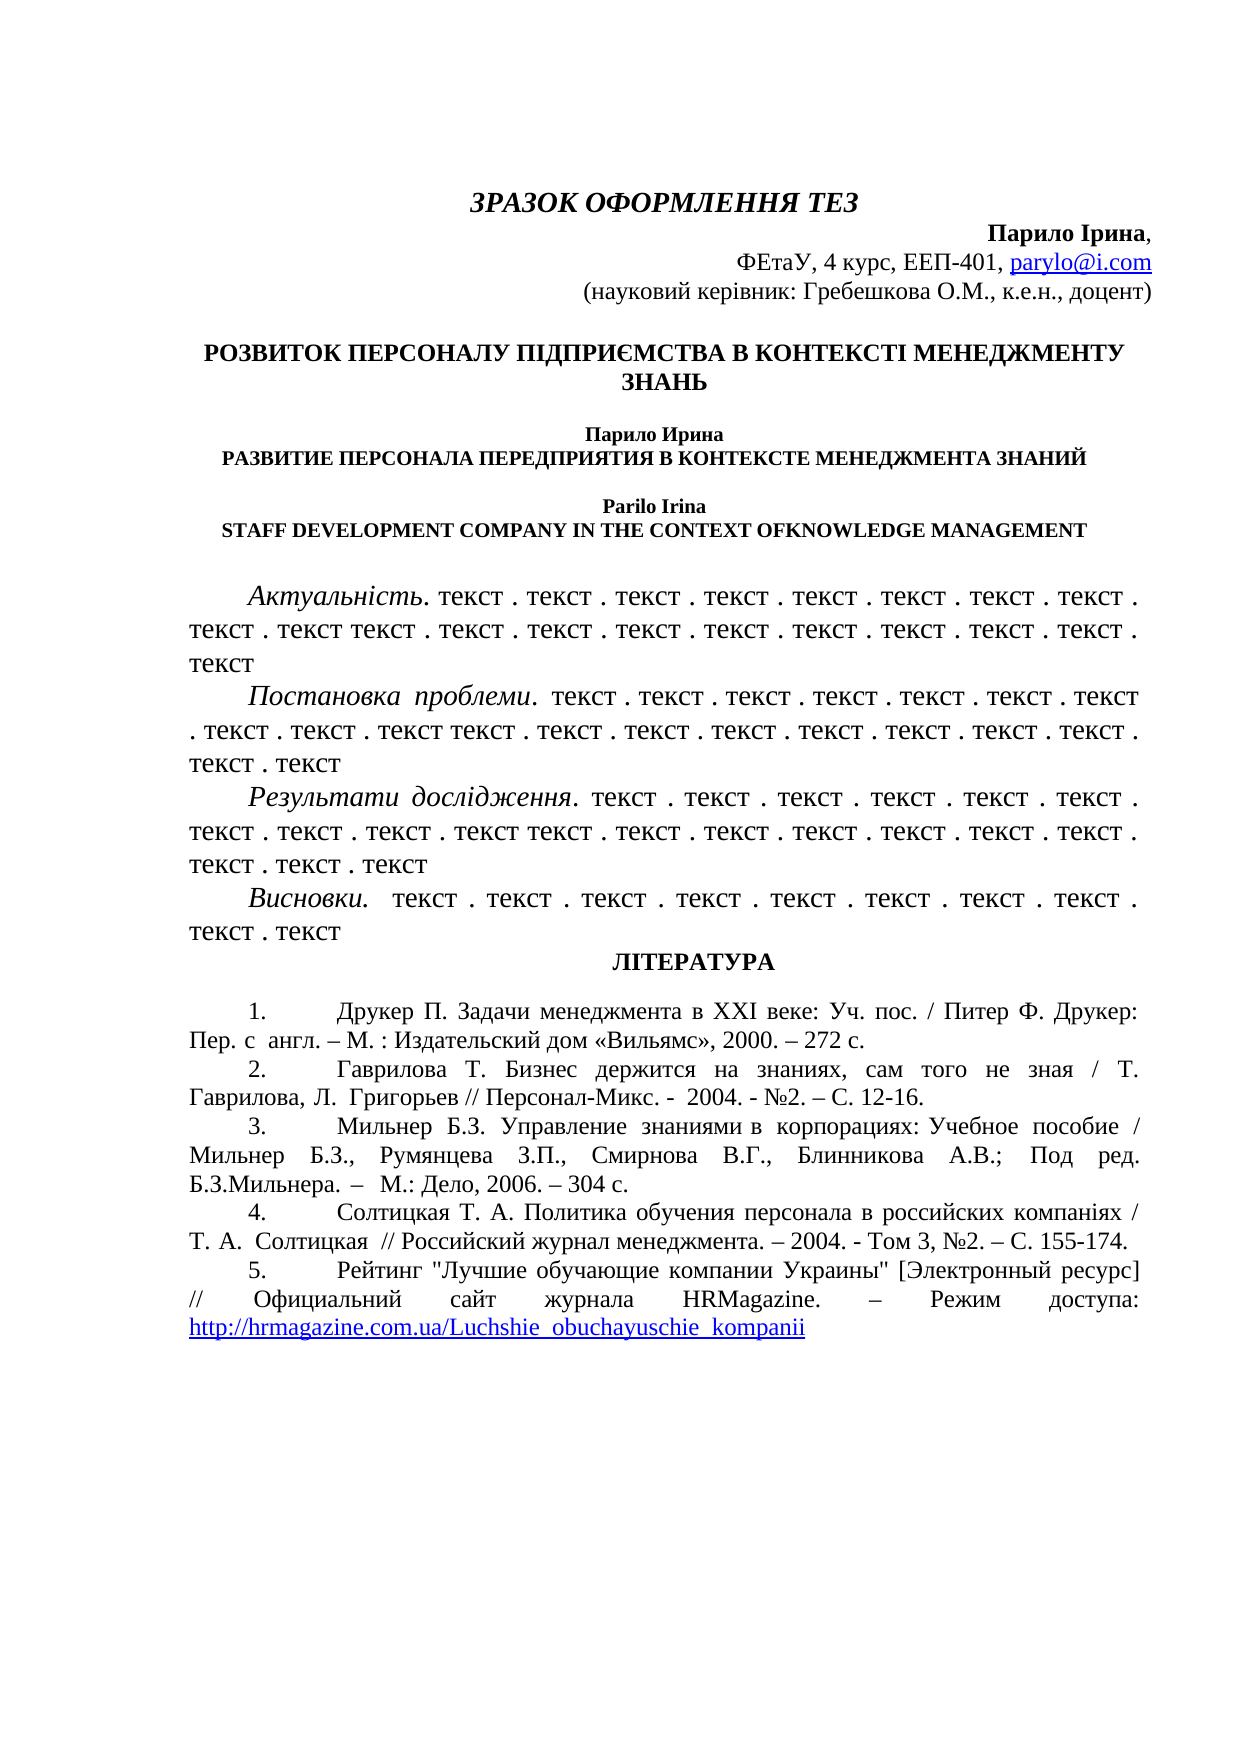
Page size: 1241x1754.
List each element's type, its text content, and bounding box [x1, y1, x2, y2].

text ФЕтаУ, 4 курс, ЕЕП-401, parylo@i.com [177, 247, 1152, 276]
list Солтицкая Т. А. Политика обучения персонала в российских компаніях / Т. А. Солтицкая // Российский журнал менеджмента. – 2004. - Том 3, №2. – С. 155-174. [189, 1197, 1139, 1255]
text Актуальність. текст . текст . текст . текст . текст . текст . текст . текст . текст . текст текст . текст . текст . текст . текст . текст . текст . текст . текст . текст [189, 578, 1140, 678]
text Parilo Irina [201, 494, 1107, 518]
text Висновки. текст . текст . текст . текст . текст . текст . текст . текст . текст . текст [189, 880, 1140, 947]
text Постановка проблеми. текст . текст . текст . текст . текст . текст . текст . текст . текст . текст текст . текст . текст . текст . текст . текст . текст . текст . текст . текст [189, 678, 1140, 779]
list Гаврилова Т. Бизнес держится на знаниях, сам того не зная / Т. Гаврилова, Л. Григорьев // Персонал-Микс. - 2004. - №2. – С. 12-16. [189, 1054, 1140, 1111]
text ЗНАНЬ [177, 367, 1152, 396]
list Друкер П. Задачи менеджмента в ХХІ веке: Уч. пос. / Питер Ф. Друкер: Пер. с англ. – М. : Издательский дом «Вильямс», 2000. – 272 с. [189, 996, 1139, 1054]
text РАЗВИТИЕ ПЕРСОНАЛА ПЕРЕДПРИЯТИЯ В КОНТЕКСТЕ МЕНЕДЖМЕНТА ЗНАНИЙ [201, 446, 1107, 470]
text Результати дослідження. текст . текст . текст . текст . текст . текст . текст . текст . текст . текст текст . текст . текст . текст . текст . текст . текст . текст . текст . текст [189, 779, 1140, 880]
list Рейтинг "Лучшие обучающие компании Украины" [Электронный ресурс] // Официальний сайт журнала HRMagazine. – Режим доступа: http://hrmagazine.com.ua/Luchshie_obuchayuschie_kompanii [189, 1255, 1140, 1341]
text ЗРАЗОК ОФОРМЛЕННЯ ТЕЗ [177, 185, 1152, 218]
text (науковий керівник: Гребешкова О.М., к.е.н., доцент) [177, 276, 1152, 305]
list Мильнер Б.З. Управление знаниями в корпорациях: Учебное пособие / Мильнер Б.З., Румянцева З.П., Смирнова В.Г., Блинникова А.В.; Под ред. Б.З.Мильнера. – М.: Дело, 2006. – 304 с. [189, 1111, 1140, 1197]
text ЛІТЕРАТУРА [258, 947, 1130, 976]
text STAFF DEVELOPMENT COMPANY IN THE CONTEXT OFKNOWLEDGE MANAGEMENT [201, 518, 1107, 542]
text РОЗВИТОК ПЕРСОНАЛУ ПІДПРИЄМСТВА В КОНТЕКСТІ МЕНЕДЖМЕНТУ [177, 338, 1152, 367]
text Парило Ирина [201, 422, 1107, 446]
text Парило Ірина, [177, 218, 1152, 247]
